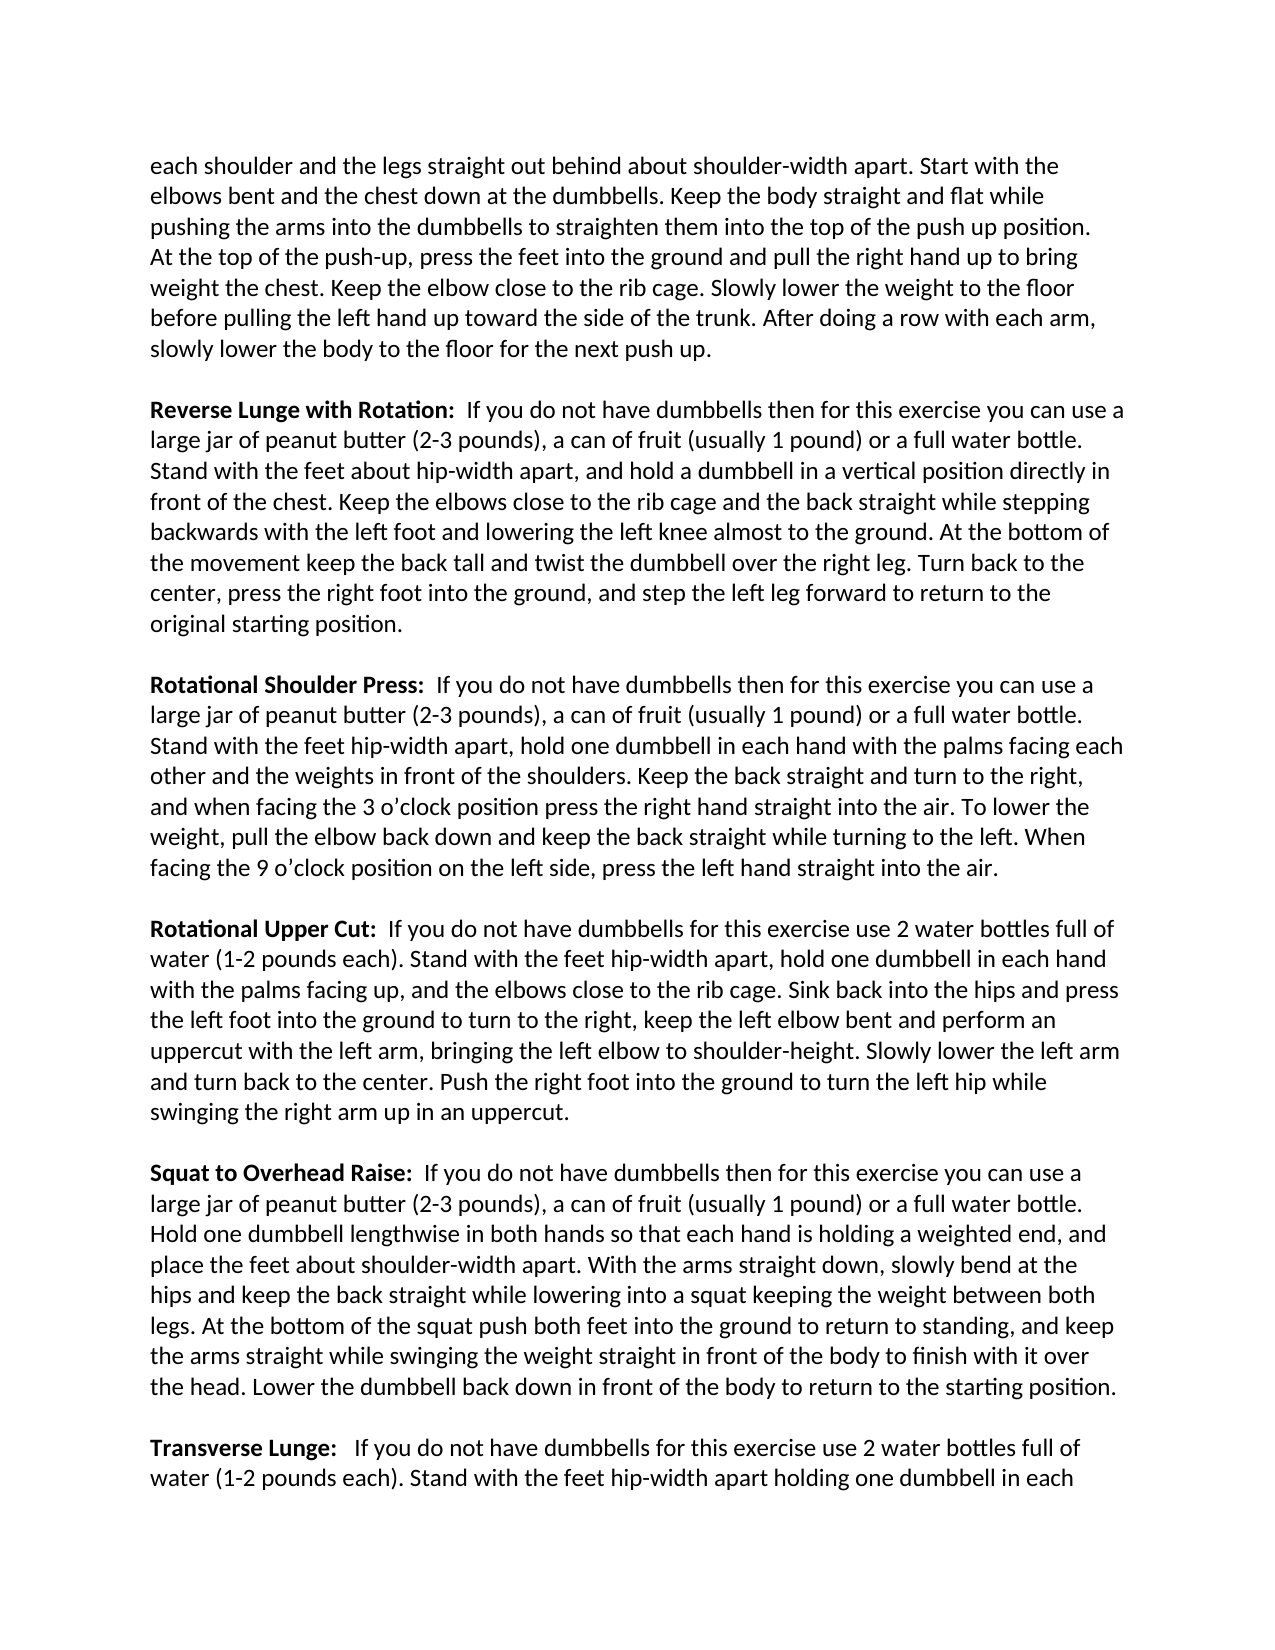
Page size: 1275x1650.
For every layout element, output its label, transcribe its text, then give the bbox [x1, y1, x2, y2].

text Rotational Upper Cut: If you do not have dumbbells for this exercise use 2 water bottles full of water (1-2 pounds each). Stand with the feet hip-width apart, hold one dumbbell in each hand with the palms facing up, and the elbows close to the rib cage. Sink back into the hips and press the left foot into the ground to turn to the right, keep the left elbow bent and perform an uppercut with the left arm, bringing the left elbow to shoulder-height. Slowly lower the left arm and turn back to the center. Push the right foot into the ground to turn the left hip while swinging the right arm up in an uppercut. [150, 913, 1125, 1127]
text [150, 1432, 1125, 1493]
text Stand with the feet hip-width apart, hold one dumbbell in each hand with the palms facing each other and the weights in front of the shoulders. Keep the back straight and turn to the right, and when facing the 3 o’clock position press the right hand straight into the air. To lower the weight, pull the elbow back down and keep the back straight while turning to the left. When facing the 9 o’clock position on the left side, press the left hand straight into the air. [150, 730, 1125, 882]
text Squat to Overhead Raise: If you do not have dumbbells then for this exercise you can use a large jar of peanut butter (2-3 pounds), a can of fruit (usually 1 pound) or a full water bottle. Hold one dumbbell lengthwise in both hands so that each hand is holding a weighted end, and place the feet about shoulder-width apart. With the arms straight down, slowly bend at the hips and keep the back straight while lowering into a squat keeping the weight between both legs. At the bottom of the squat push both feet into the ground to return to standing, and keep the arms straight while swinging the weight straight in front of the body to finish with it over the head. Lower the dumbbell back down in front of the body to return to the starting position. [150, 1157, 1125, 1401]
text Stand with the feet about hip-width apart, and hold a dumbbell in a vertical position directly in front of the chest. Keep the elbows close to the rib cage and the back straight while stepping backwards with the left foot and lowering the left knee almost to the ground. At the bottom of the movement keep the back tall and twist the dumbbell over the right leg. Turn back to the center, press the right foot into the ground, and step the left leg forward to return to the original starting position. [150, 455, 1125, 638]
text Reverse Lunge with Rotation: If you do not have dumbbells then for this exercise you can use a large jar of peanut butter (2-3 pounds), a can of fruit (usually 1 pound) or a full water bottle. [150, 394, 1125, 455]
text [150, 150, 1125, 364]
text Rotational Shoulder Press: If you do not have dumbbells then for this exercise you can use a large jar of peanut butter (2-3 pounds), a can of fruit (usually 1 pound) or a full water bottle. [150, 669, 1125, 730]
